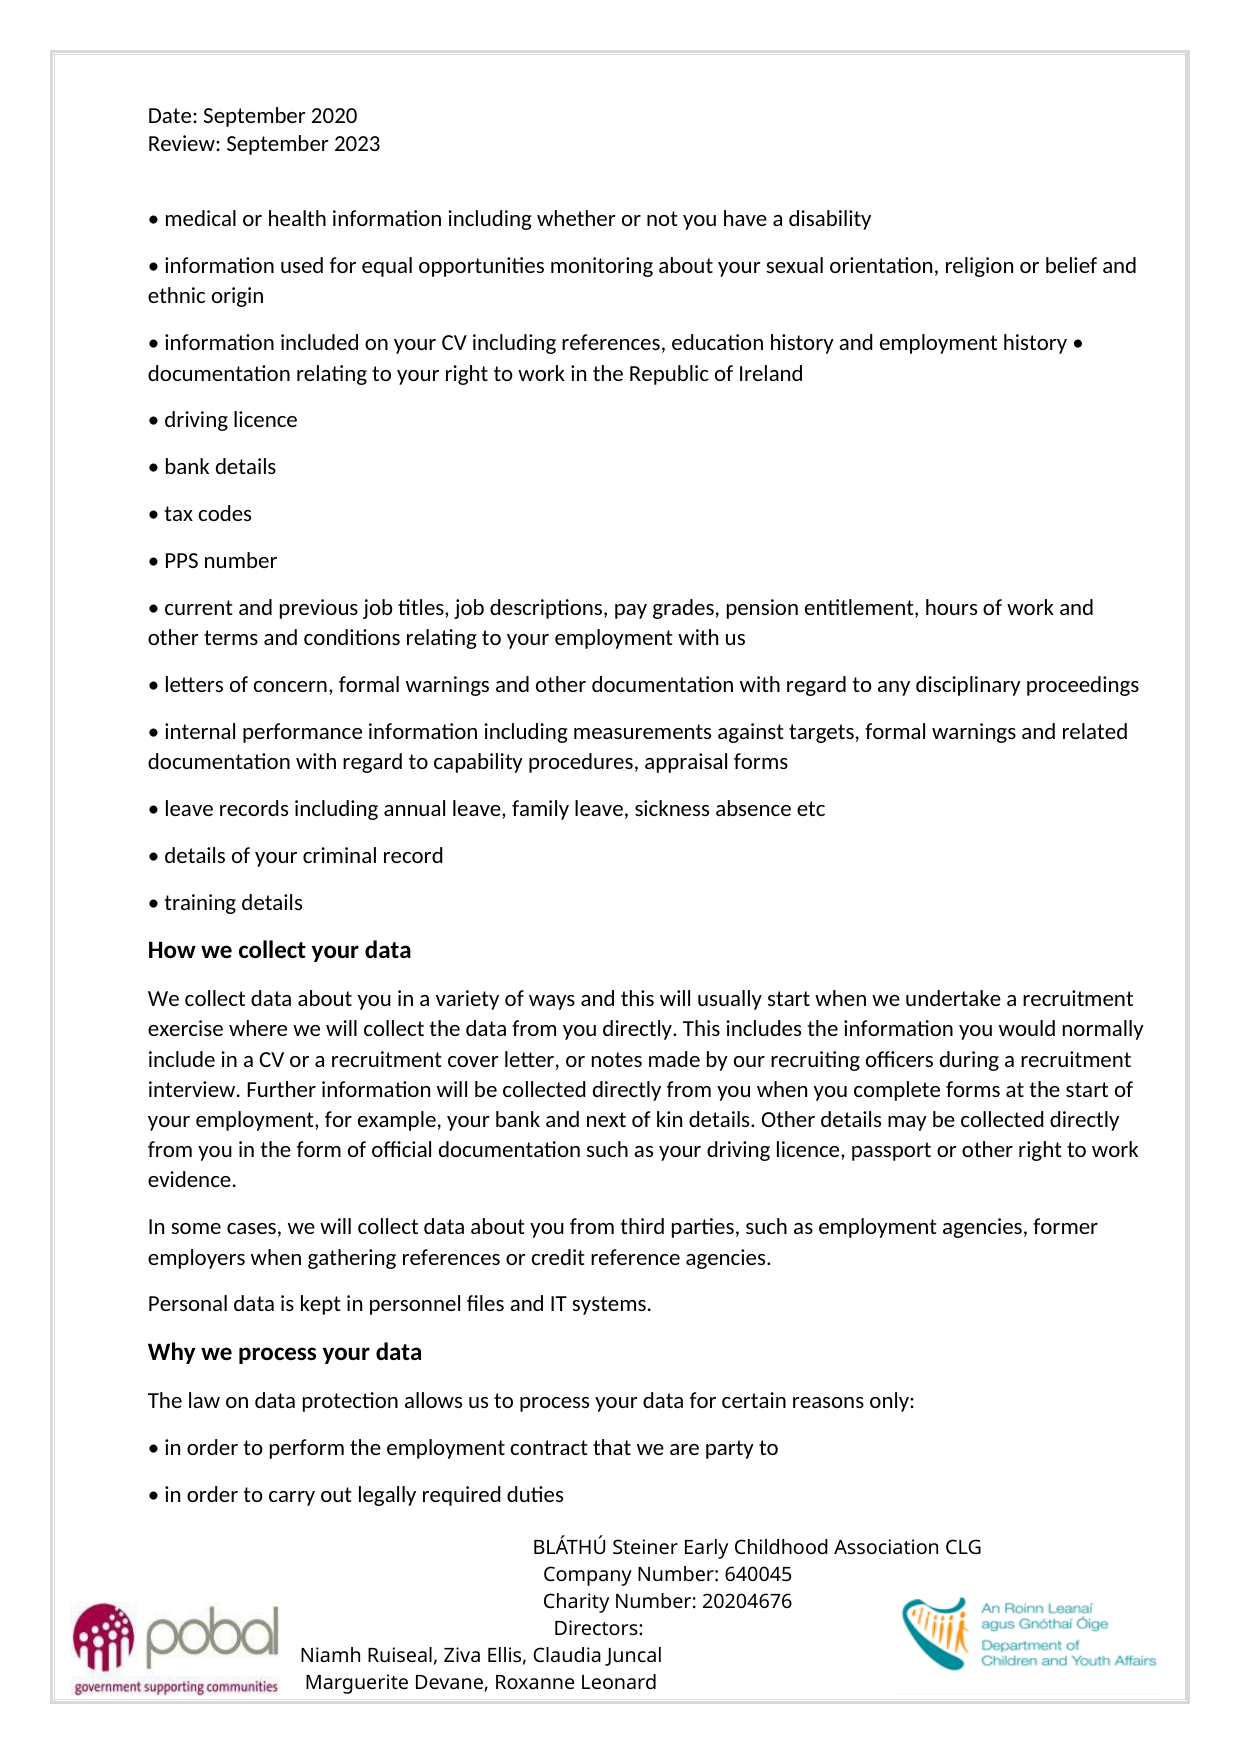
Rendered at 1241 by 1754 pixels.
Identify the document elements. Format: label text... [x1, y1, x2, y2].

text • leave records including annual leave, family leave, sickness absence etc [148, 794, 1152, 822]
text • information included on your CV including references, education history and employment history • documentation relating to your right to work in the Republic of Ireland [148, 328, 1152, 387]
picture [70, 1602, 280, 1696]
text Personal data is kept in personnel files and IT systems. [148, 1289, 1152, 1317]
text • details of your criminal record [148, 841, 1152, 869]
text • bank details [148, 452, 1152, 480]
text • information used for equal opportunities monitoring about your sexual orientation, religion or belief and ethnic origin [148, 251, 1152, 309]
text • in order to perform the employment contract that we are party to [148, 1433, 1152, 1461]
text In some cases, we will collect data about you from third parties, such as employment agencies, former employers when gathering references or credit reference agencies. [148, 1212, 1152, 1271]
text The law on data protection allows us to process your data for certain reasons only: [148, 1386, 1152, 1414]
text • in order to carry out legally required duties [148, 1480, 1152, 1508]
text How we collect your data [148, 935, 1152, 965]
text • current and previous job titles, job descriptions, pay grades, pension entitlement, hours of work and other terms and conditions relating to your employment with us [148, 593, 1152, 651]
text We collect data about you in a variety of ways and this will usually start when we undertake a recruitment exercise where we will collect the data from you directly. This includes the information you would normally include in a CV or a recruitment cover letter, or notes made by our recruiting officers during a recruitment interview. Further information will be collected directly from you when you complete forms at the start of your employment, for example, your bank and next of kin details. Other details may be collected directly from you in the form of official documentation such as your driving licence, passport or other right to work evidence. [148, 984, 1152, 1193]
text • driving licence [148, 406, 1152, 433]
text • PPS number [148, 546, 1152, 574]
text • internal performance information including measurements against targets, formal warnings and related documentation with regard to capability procedures, appraisal forms [148, 717, 1152, 775]
text • training details [148, 888, 1152, 916]
text • letters of concern, formal warnings and other documentation with regard to any disciplinary proceedings [148, 670, 1152, 698]
picture [893, 1576, 1164, 1695]
text • tax codes [148, 499, 1152, 527]
text • medical or health information including whether or not you have a disability [148, 204, 1152, 232]
text Why we process your data [148, 1336, 1152, 1367]
